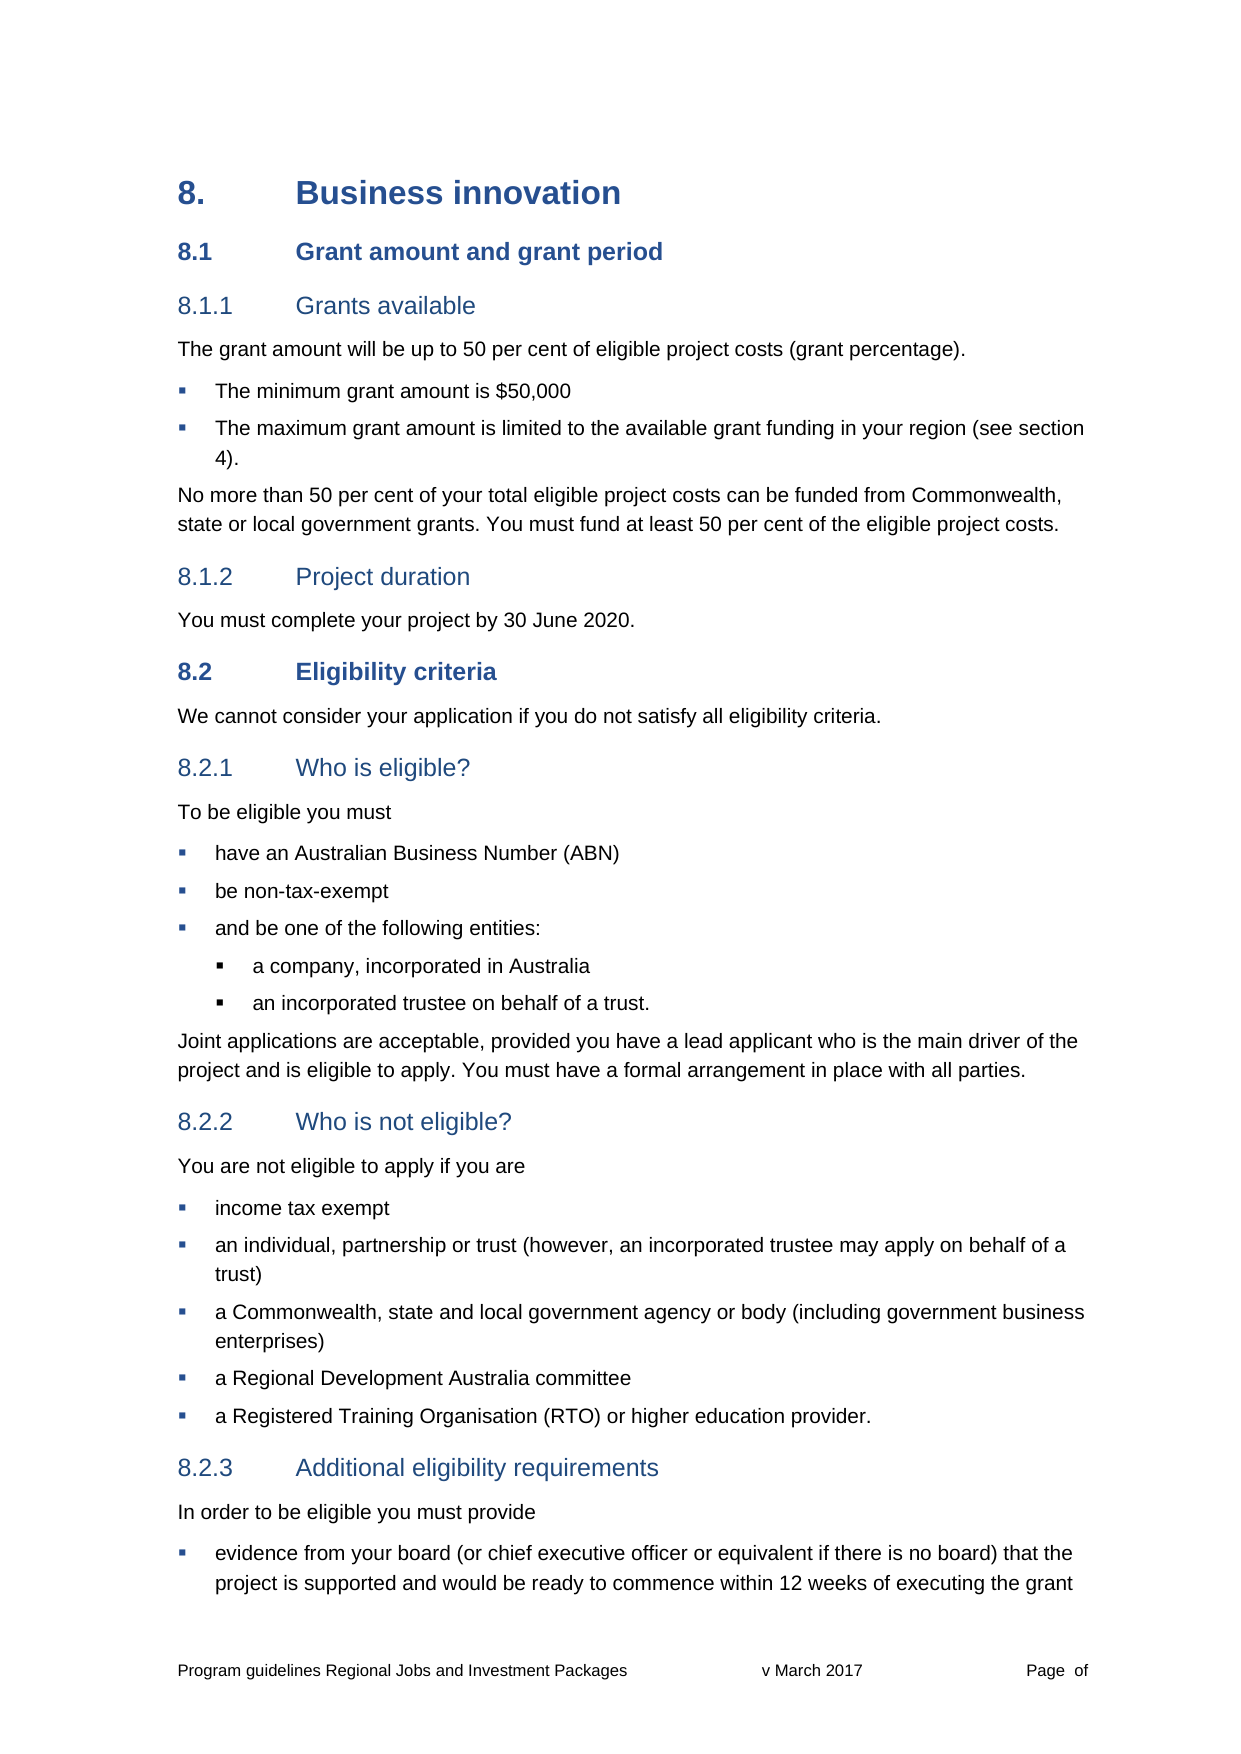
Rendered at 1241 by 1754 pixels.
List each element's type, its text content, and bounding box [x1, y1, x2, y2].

subtitle Project duration [177, 561, 1092, 590]
text You are not eligible to apply if you are [177, 1149, 1092, 1178]
list an individual, partnership or trust (however, an incorporated trustee may apply on behalf of a trust) [177, 1228, 1092, 1286]
text No more than 50 per cent of your total eligible project costs can be funded from Commonwealth, state or local government grants. You must fund at least 50 per cent of the eligible project costs. [177, 478, 1092, 536]
list have an Australian Business Number (ABN) [177, 836, 1092, 865]
list a Registered Training Organisation (RTO) or higher education provider. [177, 1399, 1092, 1428]
list a Regional Development Australia committee [177, 1361, 1092, 1390]
text You must complete your project by 30 June 2020. [177, 603, 1092, 632]
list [177, 1536, 1092, 1594]
list a Commonwealth, state and local government agency or body (including government business enterprises) [177, 1294, 1092, 1353]
text In order to be eligible you must provide [177, 1494, 1092, 1524]
list income tax exempt [177, 1190, 1092, 1219]
subtitle Grants available [177, 290, 1092, 319]
subtitle Business innovation [177, 173, 1092, 211]
list a company, incorporated in Australia [215, 949, 1092, 978]
subtitle Grant amount and grant period [177, 236, 1092, 265]
subtitle Eligibility criteria [177, 657, 1092, 686]
list The maximum grant amount is limited to the available grant funding in your region (see section 4). [177, 411, 1092, 469]
list an incorporated trustee on behalf of a trust. [215, 986, 1092, 1015]
text Joint applications are acceptable, provided you have a lead applicant who is the main driver of the project and is eligible to apply. You must have a formal arrangement in place with all parties. [177, 1024, 1092, 1082]
list and be one of the following entities: [177, 911, 1092, 940]
subtitle Additional eligibility requirements [177, 1453, 1092, 1482]
text To be eligible you must [177, 794, 1092, 824]
text The grant amount will be up to 50 per cent of eligible project costs (grant percentage). [177, 332, 1092, 361]
subtitle Who is eligible? [177, 753, 1092, 782]
list be non-tax-exempt [177, 874, 1092, 903]
text We cannot consider your application if you do not satisfy all eligibility criteria. [177, 699, 1092, 728]
subtitle Who is not eligible? [177, 1107, 1092, 1136]
list The minimum grant amount is $50,000 [177, 374, 1092, 403]
